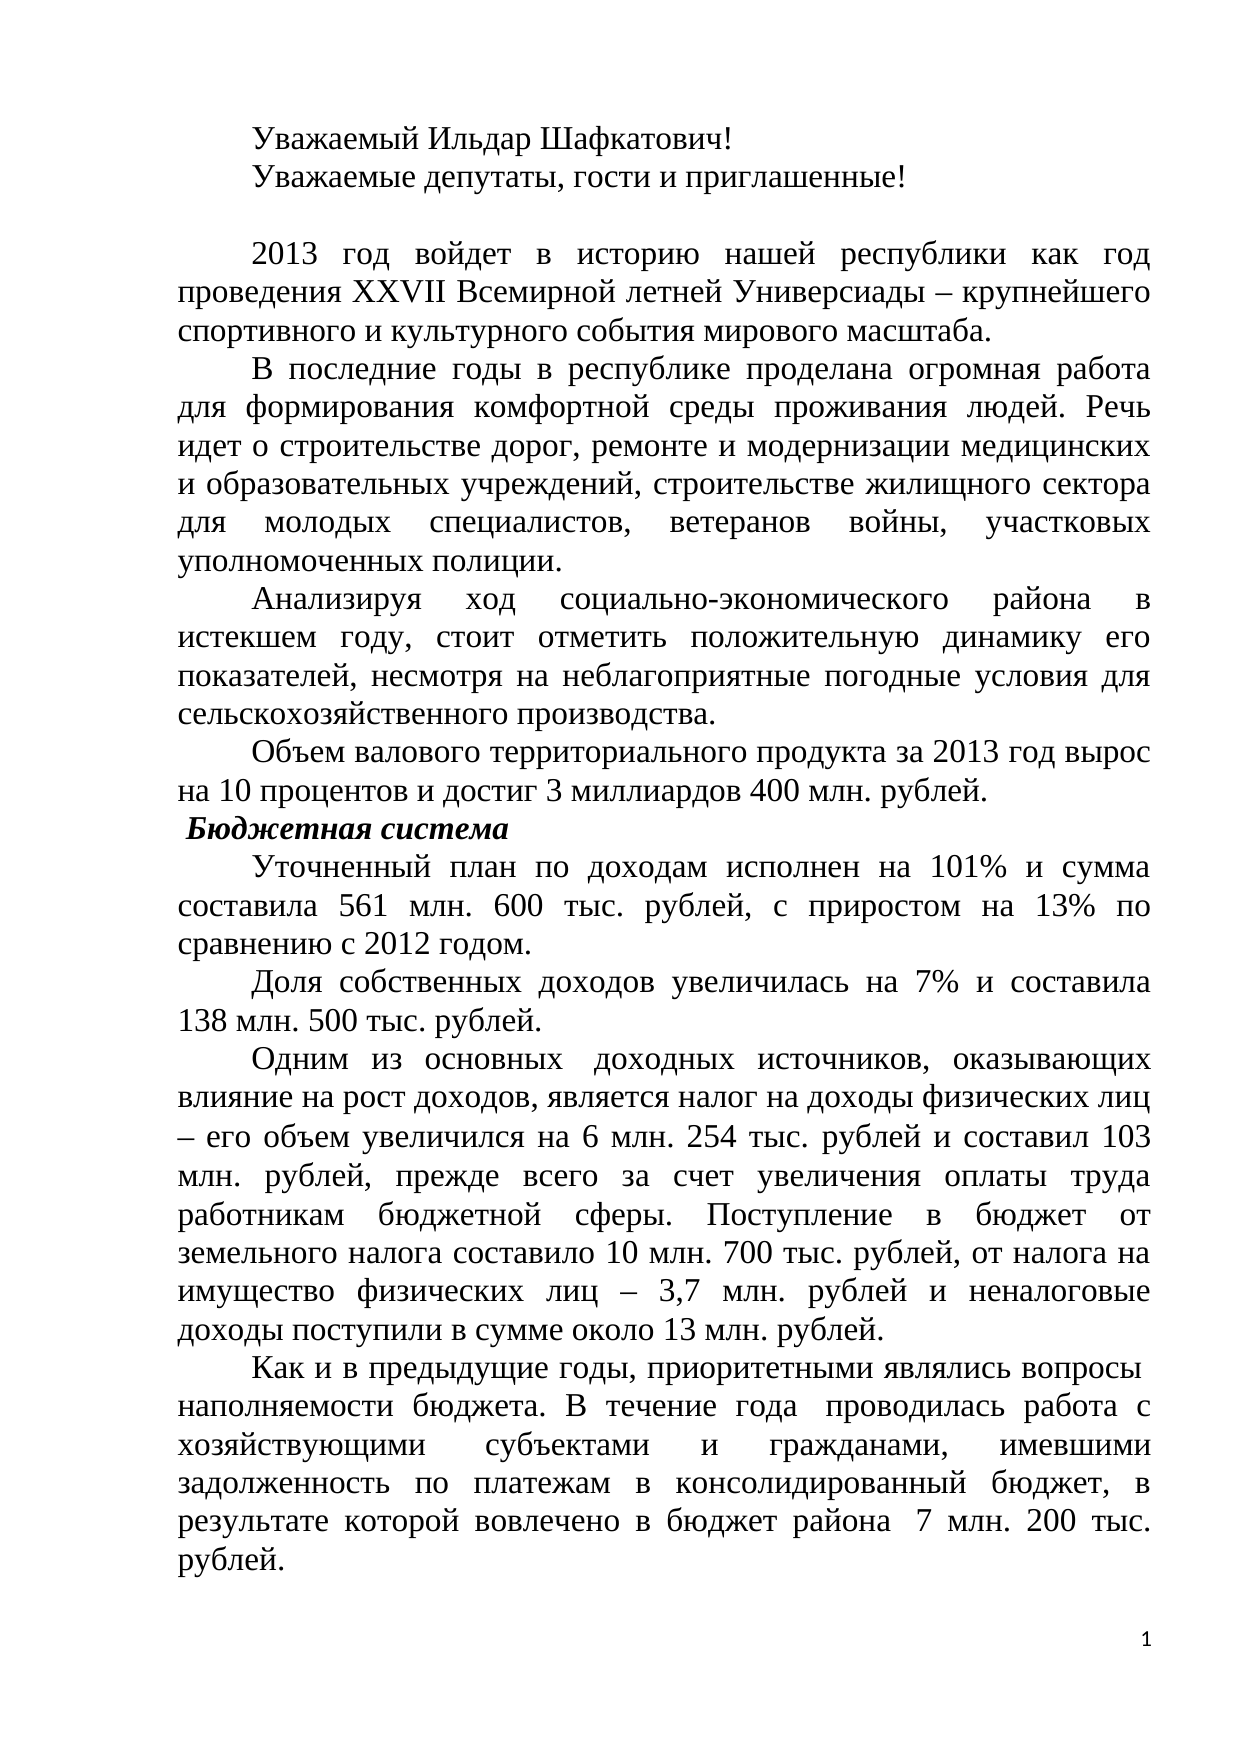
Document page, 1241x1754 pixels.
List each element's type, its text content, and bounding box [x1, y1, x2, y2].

text Как и в предыдущие годы, приоритетными являлись вопросы наполняемости бюджета. В течение года проводилась работа с хозяйствующими субъектами и гражданами, имевшими задолженность по платежам в консолидированный бюджет, в результате которой вовлечено в бюджет района 7 млн. 200 тыс. рублей. [177, 1347, 1152, 1577]
text Уважаемый Ильдар Шафкатович! [177, 118, 1152, 156]
text 2013 год войдет в историю нашей республики как год проведения XXVII Всемирной летней Универсиады – крупнейшего спортивного и культурного события мирового масштаба. [177, 233, 1152, 348]
text Доля собственных доходов увеличилась на 7% и составила 138 млн. 500 тыс. рублей. [177, 961, 1152, 1038]
text Анализируя ход социально-экономического района в истекшем году, стоит отметить положительную динамику его показателей, несмотря на неблагоприятные погодные условия для сельскохозяйственного производства. [177, 578, 1152, 731]
text Одним из основных доходных источников, оказывающих влияние на рост доходов, является налог на доходы физических лиц – его объем увеличился на 6 млн. 254 тыс. рублей и составил 103 млн. рублей, прежде всего за счет увеличения оплаты труда работникам бюджетной сферы. Поступление в бюджет от земельного налога составило 10 млн. 700 тыс. рублей, от налога на имущество физических лиц – 3,7 млн. рублей и неналоговые доходы поступили в сумме около 13 млн. рублей. [177, 1038, 1152, 1347]
text Уважаемые депутаты, гости и приглашенные! [177, 156, 1152, 195]
text Бюджетная система [133, 808, 1152, 846]
text Объем валового территориального продукта за 2013 год вырос на 10 процентов и достиг 3 миллиардов 400 млн. рублей. [177, 731, 1152, 808]
text В последние годы в республике проделана огромная работа для формирования комфортной среды проживания людей. Речь идет о строительстве дорог, ремонте и модернизации медицинских и образовательных учреждений, строительстве жилищного сектора для молодых специалистов, ветеранов войны, участковых уполномоченных полиции. [177, 348, 1152, 578]
text Уточненный план по доходам исполнен на 101% и сумма составила 561 млн. 600 тыс. рублей, с приростом на 13% по сравнению с 2012 годом. [177, 846, 1152, 961]
